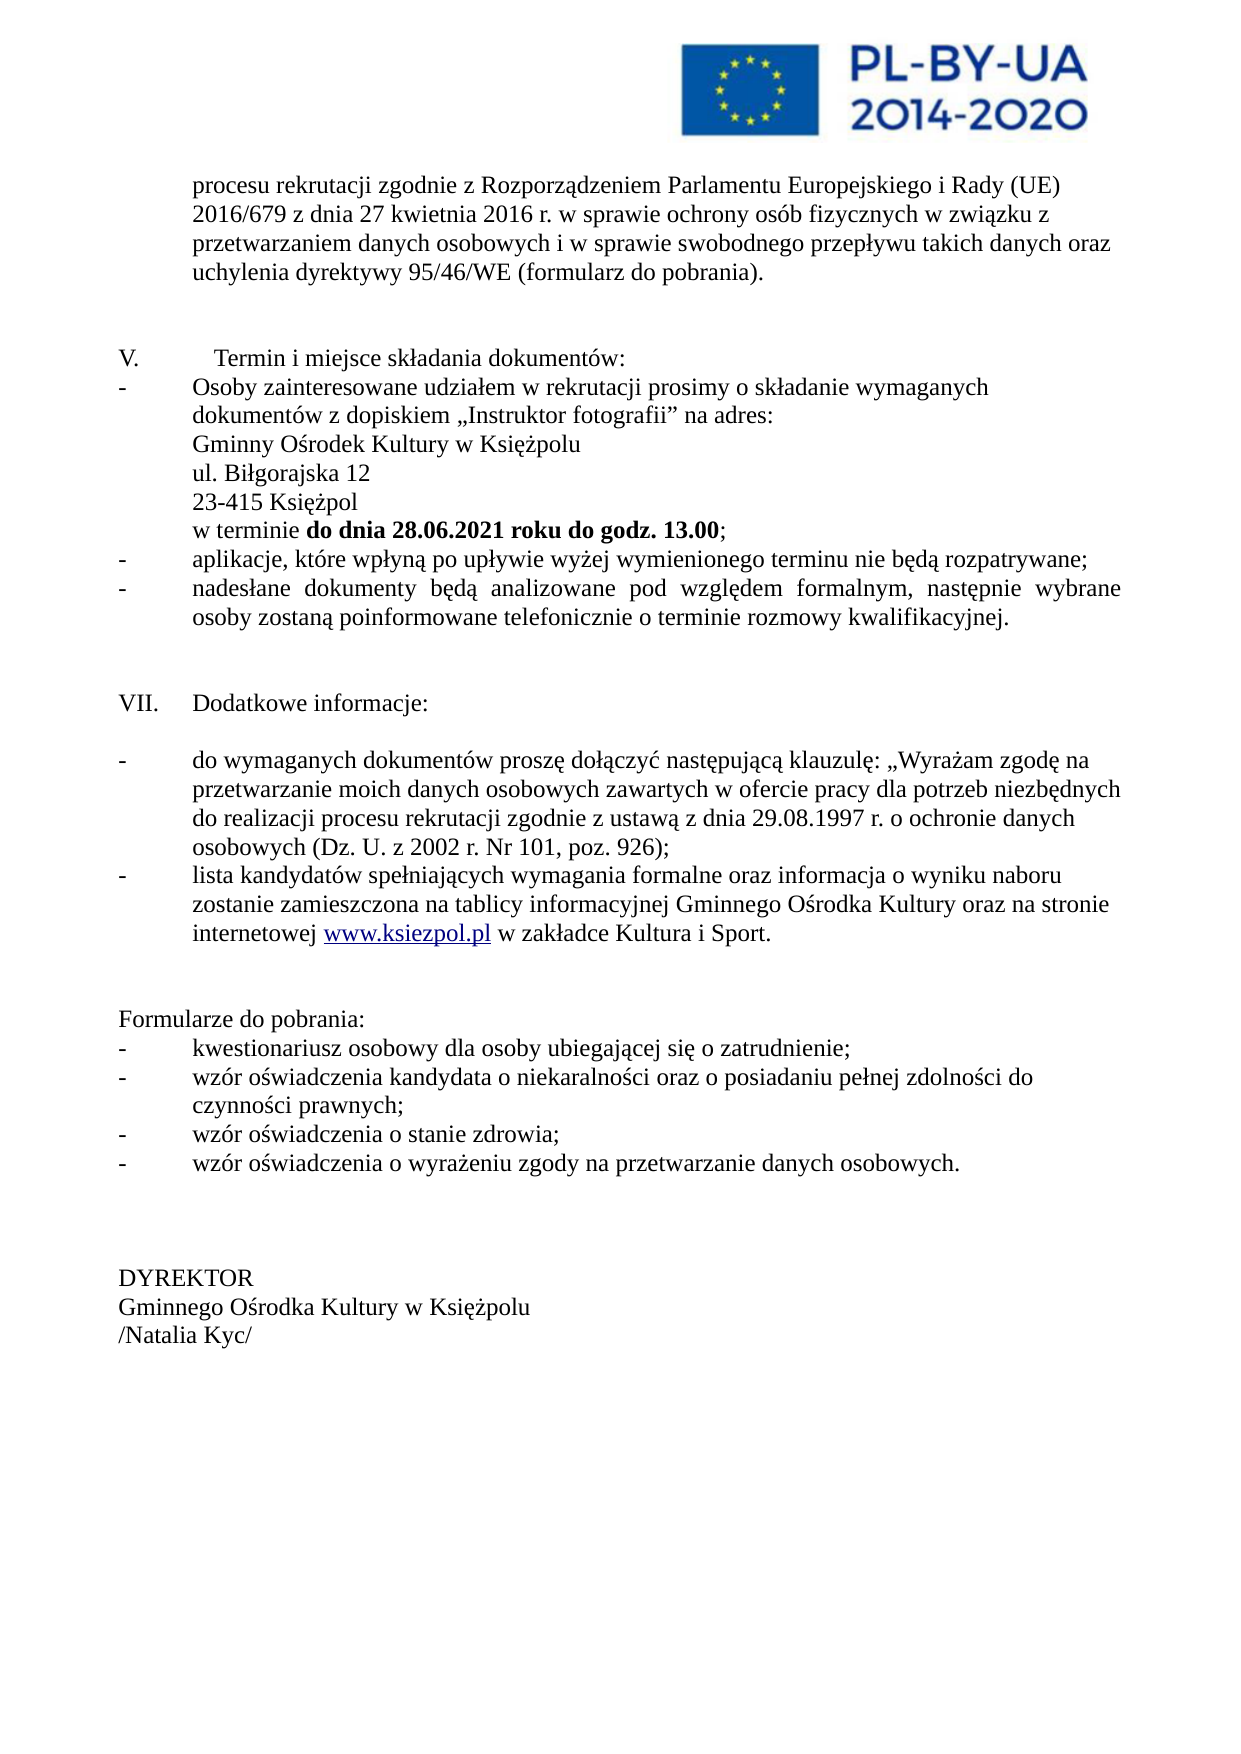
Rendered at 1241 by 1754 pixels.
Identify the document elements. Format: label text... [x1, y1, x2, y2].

text - aplikacje, które wpłyną po upływie wyżej wymienionego terminu nie będą rozpatrywane; [118, 544, 1122, 573]
text DYREKTOR [118, 1263, 1122, 1292]
text VII. Dodatkowe informacje: [118, 688, 1122, 717]
text ul. Biłgorajska 12 [118, 458, 1122, 487]
text Gminnego Ośrodka Kultury w Księżpolu [118, 1292, 1122, 1321]
text /Natalia Kyc/ [118, 1321, 1122, 1349]
text Gminny Ośrodek Kultury w Księżpolu [118, 429, 1122, 458]
text - lista kandydatów spełniających wymagania formalne oraz informacja o wyniku naboru zostanie zamieszczona na tablicy informacyjnej Gminnego Ośrodka Kultury oraz na stronie internetowej www.ksiezpol.pl w zakładce Kultura i Sport. [118, 861, 1122, 947]
picture [608, 25, 1123, 158]
text - wzór oświadczenia o wyrażeniu zgody na przetwarzanie danych osobowych. [118, 1148, 1122, 1177]
text w terminie do dnia 28.06.2021 roku do godz. 13.00; [118, 516, 1122, 544]
text - wzór oświadczenia o stanie zdrowia; [118, 1119, 1122, 1148]
text Formularze do pobrania: [118, 1004, 1122, 1033]
text - wzór oświadczenia kandydata o niekaralności oraz o posiadaniu pełnej zdolności do czynności prawnych; [118, 1062, 1122, 1119]
text - nadesłane dokumenty będą analizowane pod względem formalnym, następnie wybrane osoby zostaną poinformowane telefonicznie o terminie rozmowy kwalifikacyjnej. [118, 573, 1122, 631]
text - do wymaganych dokumentów proszę dołączyć następującą klauzulę: „Wyrażam zgodę na przetwarzanie moich danych osobowych zawartych w ofercie pracy dla potrzeb niezbędnych do realizacji procesu rekrutacji zgodnie z ustawą z dnia 29.08.1997 r. o ochronie danych osobowych (Dz. U. z 2002 r. Nr 101, poz. 926); [118, 746, 1122, 861]
text V. Termin i miejsce składania dokumentów: [118, 343, 1122, 372]
text - kwestionariusz osobowy dla osoby ubiegającej się o zatrudnienie; [118, 1033, 1122, 1062]
text 23-415 Księżpol [118, 487, 1122, 516]
text - Osoby zainteresowane udziałem w rekrutacji prosimy o składanie wymaganych dokumentów z dopiskiem „Instruktor fotografii” na adres: [118, 372, 1122, 429]
